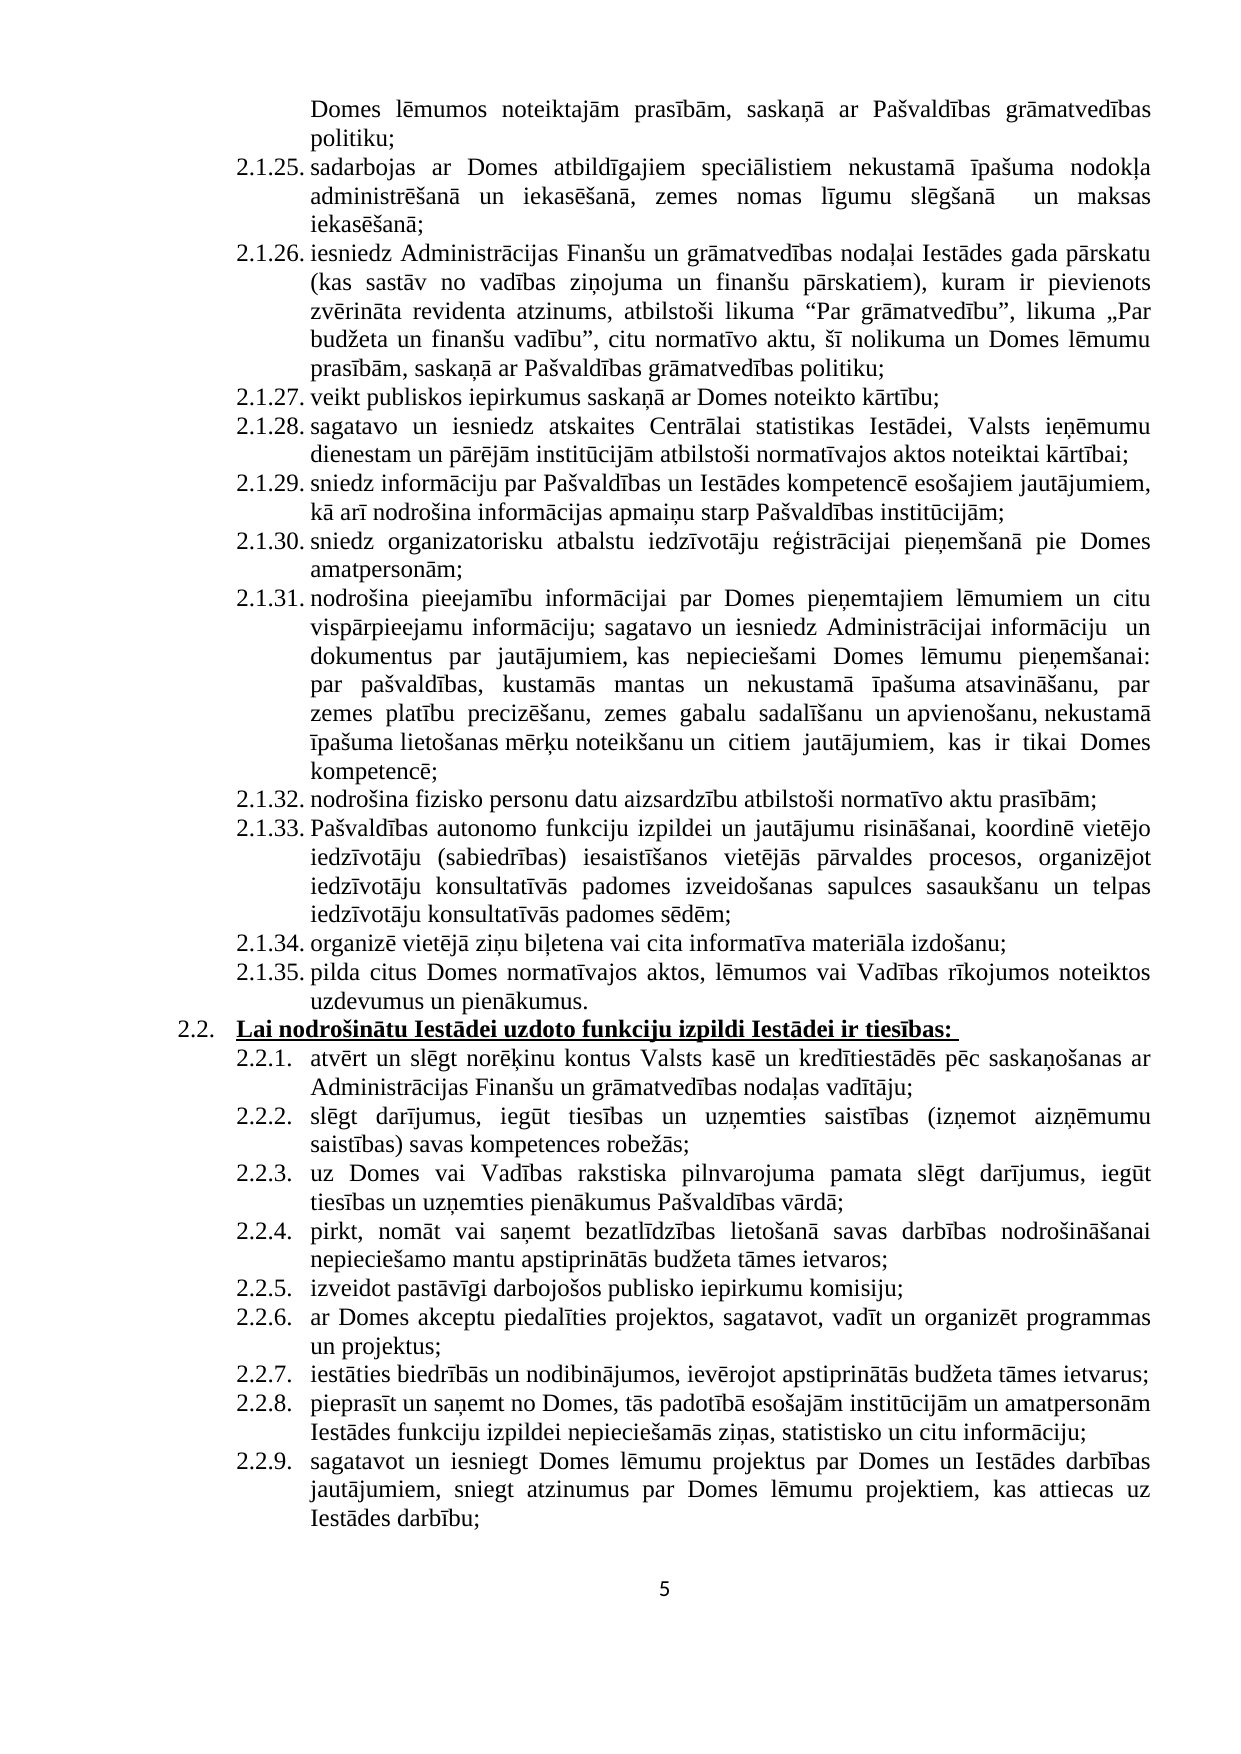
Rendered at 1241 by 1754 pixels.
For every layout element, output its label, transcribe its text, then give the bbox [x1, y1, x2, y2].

list ar Domes akceptu piedalīties projektos, sagatavot, vadīt un organizēt programmas un projektus; [236, 1302, 1152, 1359]
list izveidot pastāvīgi darbojošos publisko iepirkumu komisiju; [236, 1273, 1152, 1302]
list slēgt darījumus, iegūt tiesības un uzņemties saistības (izņemot aizņēmumu saistības) savas kompetences robežās; [236, 1101, 1152, 1158]
list iestāties biedrībās un nodibinājumos, ievērojot apstiprinātās budžeta tāmes ietvarus; [236, 1359, 1152, 1388]
list sagatavo un iesniedz atskaites Centrālai statistikas Iestādei, Valsts ieņēmumu dienestam un pārējām institūcijām atbilstoši normatīvajos aktos noteiktai kārtībai; [236, 411, 1152, 468]
list Pašvaldības autonomo funkciju izpildei un jautājumu risināšanai, koordinē vietējo iedzīvotāju (sabiedrības) iesaistīšanos vietējās pārvaldes procesos, organizējot iedzīvotāju konsultatīvās padomes izveidošanas sapulces sasaukšanu un telpas iedzīvotāju konsultatīvās padomes sēdēm; [236, 813, 1152, 928]
list Lai nodrošinātu Iestādei uzdoto funkciju izpildi Iestādei ir tiesības: [177, 1014, 1152, 1043]
list atvērt un slēgt norēķinu kontus Valsts kasē un kredītiestādēs pēc saskaņošanas ar Administrācijas Finanšu un grāmatvedības nodaļas vadītāju; [236, 1043, 1152, 1101]
list nodrošina fizisko personu datu aizsardzību atbilstoši normatīvo aktu prasībām; [236, 784, 1152, 813]
list pirkt, nomāt vai saņemt bezatlīdzības lietošanā savas darbības nodrošināšanai nepieciešamo mantu apstiprinātās budžeta tāmes ietvaros; [236, 1216, 1152, 1273]
list organizē vietējā ziņu biļetena vai cita informatīva materiāla izdošanu; [236, 928, 1152, 957]
list sagatavot un iesniegt Domes lēmumu projektus par Domes un Iestādes darbības jautājumiem, sniegt atzinumus par Domes lēmumu projektiem, kas attiecas uz Iestādes darbību; [236, 1446, 1152, 1532]
list veikt publiskos iepirkumus saskaņā ar Domes noteikto kārtību; [236, 382, 1152, 411]
list iesniedz Administrācijas Finanšu un grāmatvedības nodaļai Iestādes gada pārskatu (kas sastāv no vadības ziņojuma un finanšu pārskatiem), kuram ir pievienots zvērināta revidenta atzinums, atbilstoši likuma “Par grāmatvedību”, likuma „Par budžeta un finanšu vadību”, citu normatīvo aktu, šī nolikuma un Domes lēmumu prasībām, saskaņā ar Pašvaldības grāmatvedības politiku; [236, 238, 1152, 382]
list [236, 94, 1152, 152]
list uz Domes vai Vadības rakstiska pilnvarojuma pamata slēgt darījumus, iegūt tiesības un uzņemties pienākumus Pašvaldības vārdā; [236, 1158, 1152, 1216]
list nodrošina pieejamību informācijai par Domes pieņemtajiem lēmumiem un citu vispārpieejamu informāciju; sagatavo un iesniedz Administrācijai informāciju un dokumentus par jautājumiem, kas nepieciešami Domes lēmumu pieņemšanai: par pašvaldības, kustamās mantas un nekustamā īpašuma atsavināšanu, par zemes platību precizēšanu, zemes gabalu sadalīšanu un apvienošanu, nekustamā īpašuma lietošanas mērķu noteikšanu un citiem jautājumiem, kas ir tikai Domes kompetencē; [236, 583, 1152, 784]
list pilda citus Domes normatīvajos aktos, lēmumos vai Vadības rīkojumos noteiktos uzdevumus un pienākumus. [236, 957, 1152, 1014]
list sniedz organizatorisku atbalstu iedzīvotāju reģistrācijai pieņemšanā pie Domes amatpersonām; [236, 526, 1152, 583]
list pieprasīt un saņemt no Domes, tās padotībā esošajām institūcijām un amatpersonām Iestādes funkciju izpildei nepieciešamās ziņas, statistisko un citu informāciju; [236, 1388, 1152, 1446]
list sniedz informāciju par Pašvaldības un Iestādes kompetencē esošajiem jautājumiem, kā arī nodrošina informācijas apmaiņu starp Pašvaldības institūcijām; [236, 468, 1152, 526]
list sadarbojas ar Domes atbildīgajiem speciālistiem nekustamā īpašuma nodokļa administrēšanā un iekasēšanā, zemes nomas līgumu slēgšanā un maksas iekasēšanā; [236, 152, 1152, 238]
